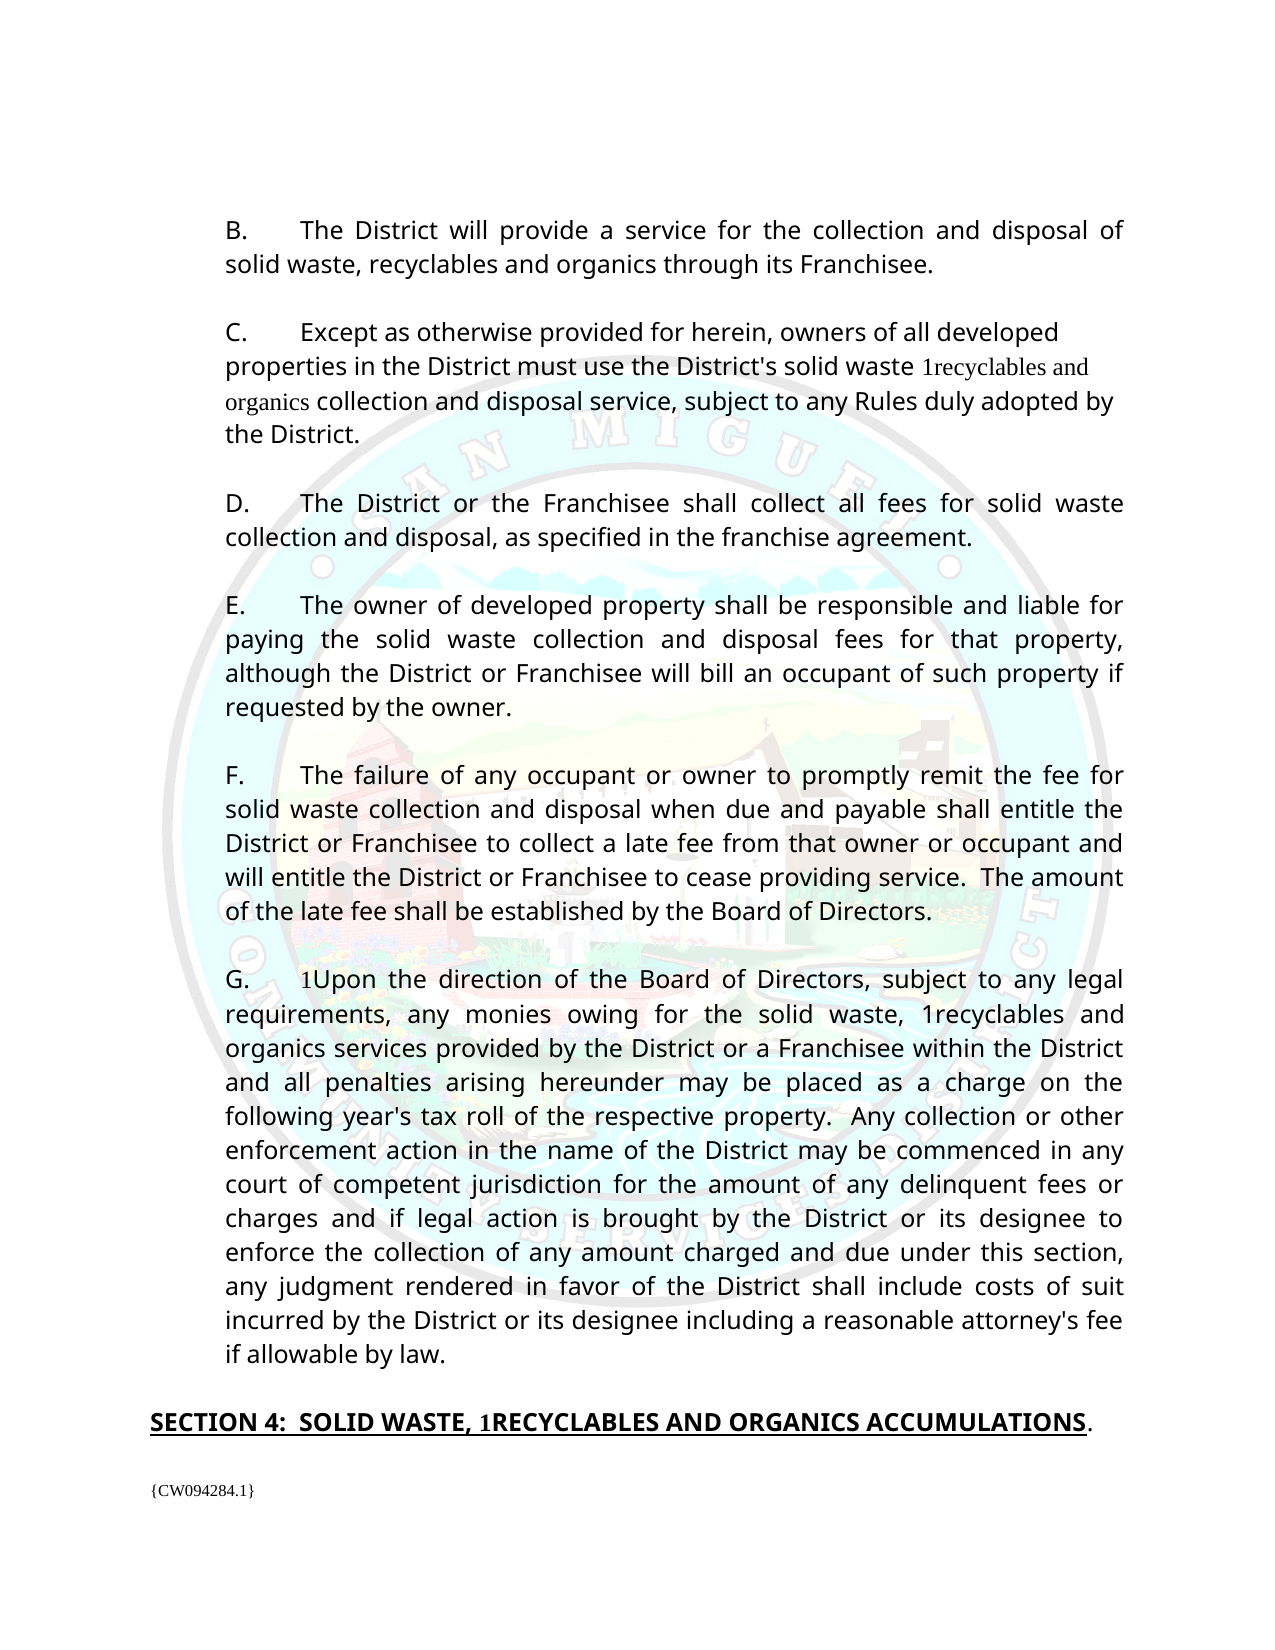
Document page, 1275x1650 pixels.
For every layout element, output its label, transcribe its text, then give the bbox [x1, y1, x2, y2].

text C. Except as otherwise provided for herein, owners of all developed properties in the District must use the District's solid waste recyclables and organics collection and disposal service, subject to any Rules duly adopted by the District. [150, 315, 1125, 451]
text F. The failure of any occupant or owner to promptly remit the fee for solid waste collection and disposal when due and payable shall entitle the District or Franchisee to collect a late fee from that owner or occupant and will entitle the District or Franchisee to cease providing service. The amount of the late fee shall be established by the Board of Directors. [225, 758, 1125, 928]
text SECTION 4: SOLID WASTE, RECYCLABLES AND ORGANICS ACCUMULATIONS. [150, 1405, 1125, 1439]
text G. Upon the direction of the Board of Directors, subject to any legal requirements, any monies owing for the solid waste, recyclables and organics services provided by the District or a Franchisee within the District and all penalties arising hereunder may be placed as a charge on the following year's tax roll of the respective property. Any collection or other enforcement action in the name of the District may be commenced in any court of competent jurisdiction for the amount of any delinquent fees or charges and if legal action is brought by the District or its designee to enforce the collection of any amount charged and due under this section, any judgment rendered in favor of the District shall include costs of suit incurred by the District or its designee including a reasonable attorney's fee if allowable by law. [225, 962, 1125, 1371]
text B. The District will provide a service for the collection and disposal of solid waste, recyclables and organics through its Franchisee. [150, 213, 1125, 281]
text D. The District or the Franchisee shall collect all fees for solid waste collection and disposal, as specified in the franchise agreement. [225, 485, 1125, 553]
text E. The owner of developed property shall be responsible and liable for paying the solid waste collection and disposal fees for that property, although the District or Franchisee will bill an occupant of such property if requested by the owner. [225, 587, 1125, 724]
